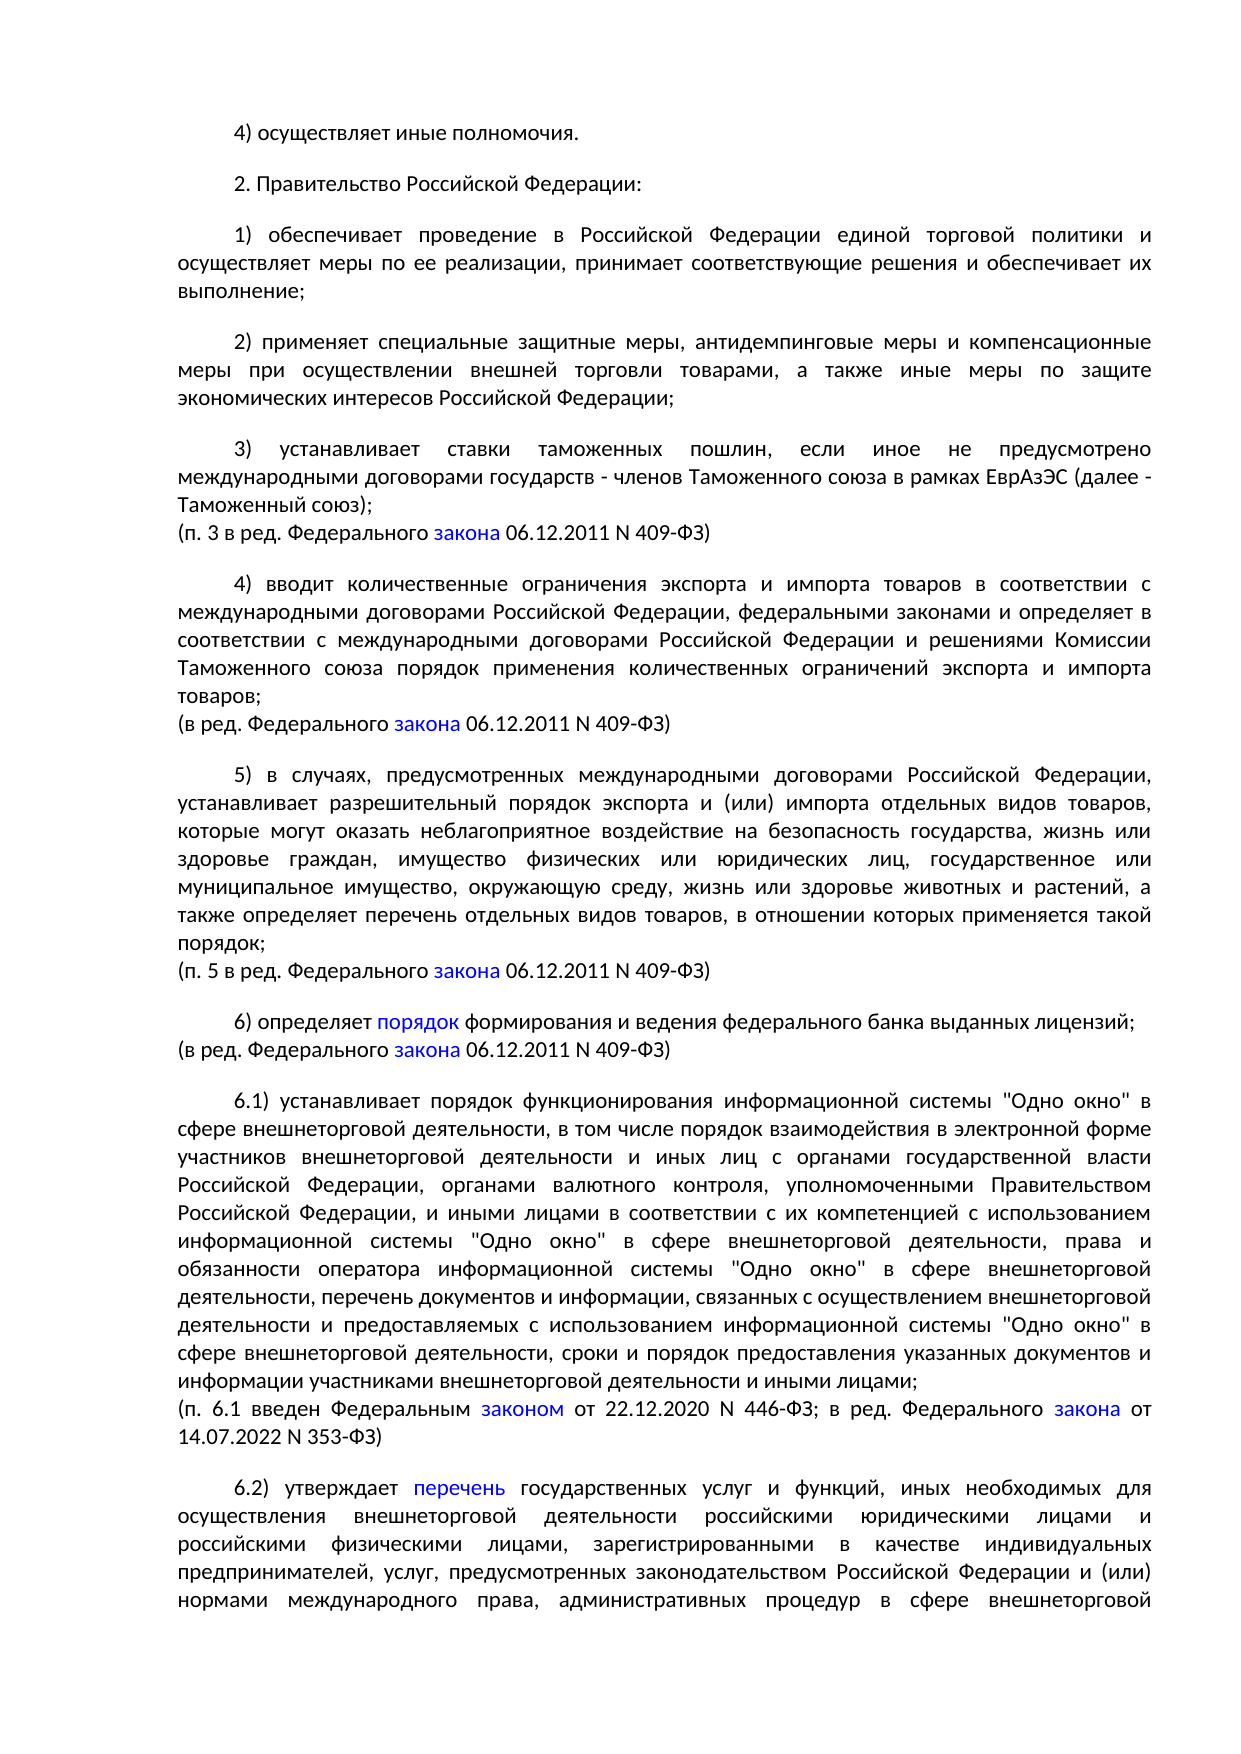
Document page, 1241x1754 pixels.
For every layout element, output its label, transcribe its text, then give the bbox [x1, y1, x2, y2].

text 6.1) устанавливает порядок функционирования информационной системы "Одно окно" в сфере внешнеторговой деятельности, в том числе порядок взаимодействия в электронной форме участников внешнеторговой деятельности и иных лиц с органами государственной власти Российской Федерации, органами валютного контроля, уполномоченными Правительством Российской Федерации, и иными лицами в соответствии с их компетенцией с использованием информационной системы "Одно окно" в сфере внешнеторговой деятельности, права и обязанности оператора информационной системы "Одно окно" в сфере внешнеторговой деятельности, перечень документов и информации, связанных с осуществлением внешнеторговой деятельности и предоставляемых с использованием информационной системы "Одно окно" в сфере внешнеторговой деятельности, сроки и порядок предоставления указанных документов и информации участниками внешнеторговой деятельности и иными лицами; [177, 1086, 1152, 1394]
text (п. 6.1 введен Федеральным законом от 22.12.2020 N 446-ФЗ; в ред. Федерального закона от 14.07.2022 N 353-ФЗ) [177, 1394, 1152, 1450]
text 4) вводит количественные ограничения экспорта и импорта товаров в соответствии с международными договорами Российской Федерации, федеральными законами и определяет в соответствии с международными договорами Российской Федерации и решениями Комиссии Таможенного союза порядок применения количественных ограничений экспорта и импорта товаров; [177, 569, 1152, 709]
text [177, 1473, 1152, 1613]
text 1) обеспечивает проведение в Российской Федерации единой торговой политики и осуществляет меры по ее реализации, принимает соответствующие решения и обеспечивает их выполнение; [177, 220, 1152, 304]
text 5) в случаях, предусмотренных международными договорами Российской Федерации, устанавливает разрешительный порядок экспорта и (или) импорта отдельных видов товаров, которые могут оказать неблагоприятное воздействие на безопасность государства, жизнь или здоровье граждан, имущество физических или юридических лиц, государственное или муниципальное имущество, окружающую среду, жизнь или здоровье животных и растений, а также определяет перечень отдельных видов товаров, в отношении которых применяется такой порядок; [177, 760, 1152, 956]
text 3) устанавливает ставки таможенных пошлин, если иное не предусмотрено международными договорами государств - членов Таможенного союза в рамках ЕврАзЭС (далее - Таможенный союз); [177, 434, 1152, 518]
text 2) применяет специальные защитные меры, антидемпинговые меры и компенсационные меры при осуществлении внешней торговли товарами, а также иные меры по защите экономических интересов Российской Федерации; [177, 327, 1152, 411]
text (п. 5 в ред. Федерального закона 06.12.2011 N 409-ФЗ) [177, 956, 1152, 984]
text (в ред. Федерального закона 06.12.2011 N 409-ФЗ) [177, 709, 1152, 737]
text 6) определяет порядок формирования и ведения федерального банка выданных лицензий; [177, 1007, 1152, 1035]
text (п. 3 в ред. Федерального закона 06.12.2011 N 409-ФЗ) [177, 518, 1152, 546]
text (в ред. Федерального закона 06.12.2011 N 409-ФЗ) [177, 1035, 1152, 1063]
text 2. Правительство Российской Федерации: [177, 169, 1152, 197]
text 4) осуществляет иные полномочия. [177, 118, 1152, 146]
